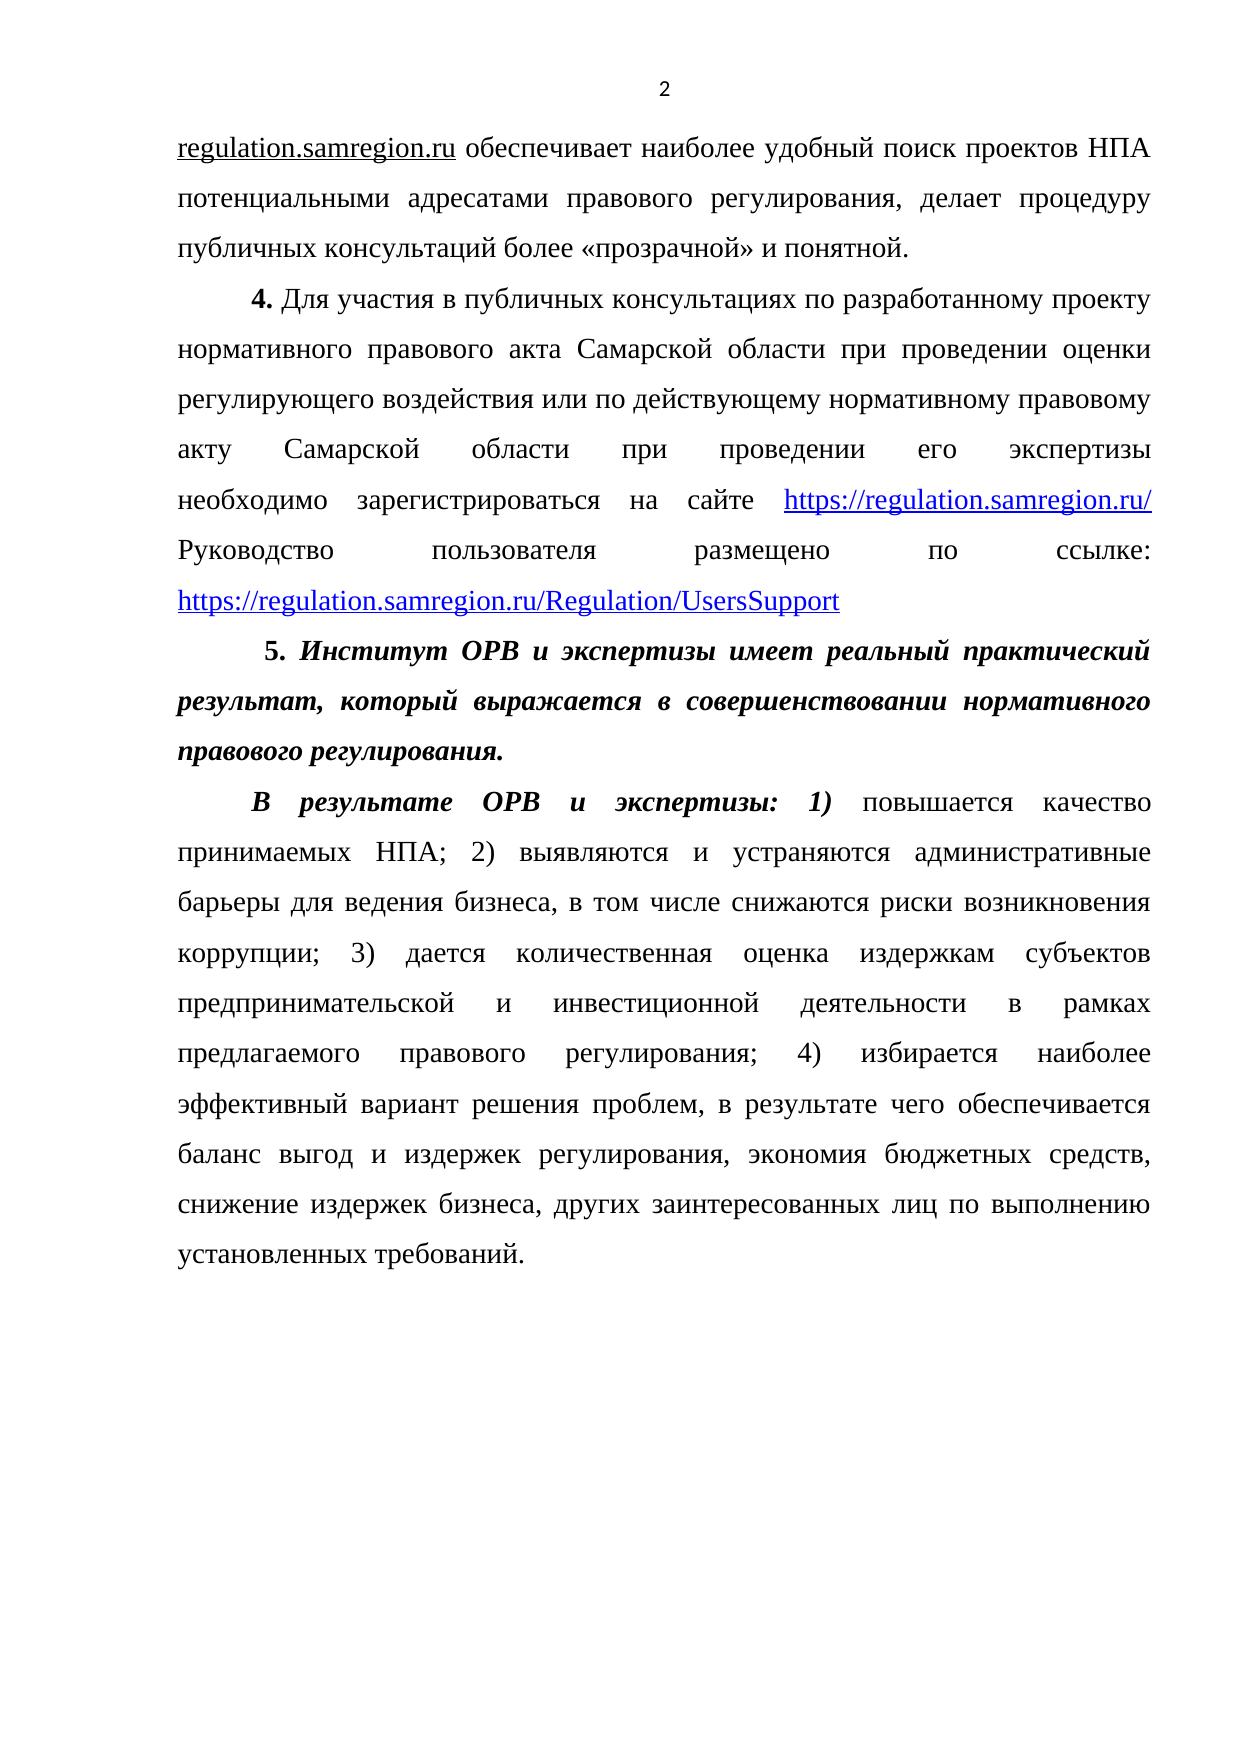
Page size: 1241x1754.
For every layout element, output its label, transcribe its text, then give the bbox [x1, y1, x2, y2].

text 5. Институт ОРВ и экспертизы имеет реальный практический результат, который выражается в совершенствовании нормативного правового регулирования. [177, 633, 1152, 767]
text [177, 130, 1152, 264]
text 4. Для участия в публичных консультациях по разработанному проекту нормативного правового акта Самарской области при проведении оценки регулирующего воздействия или по действующему нормативному правовому акту Самарской области при проведении его экспертизы необходимо зарегистрироваться на сайте https://regulation.samregion.ru/ Руководство пользователя размещено по ссылке: https://regulation.samregion.ru/Regulation/UsersSupport [177, 281, 1152, 616]
text В результате ОРВ и экспертизы: 1) повышается качество принимаемых НПА; 2) выявляются и устраняются административные барьеры для ведения бизнеса, в том числе снижаются риски возникновения коррупции; 3) дается количественная оценка издержкам субъектов предпринимательской и инвестиционной деятельности в рамках предлагаемого правового регулирования; 4) избирается наиболее эффективный вариант решения проблем, в результате чего обеспечивается баланс выгод и издержек регулирования, экономия бюджетных средств, снижение издержек бизнеса, других заинтересованных лиц по выполнению установленных требований. [177, 784, 1152, 1270]
